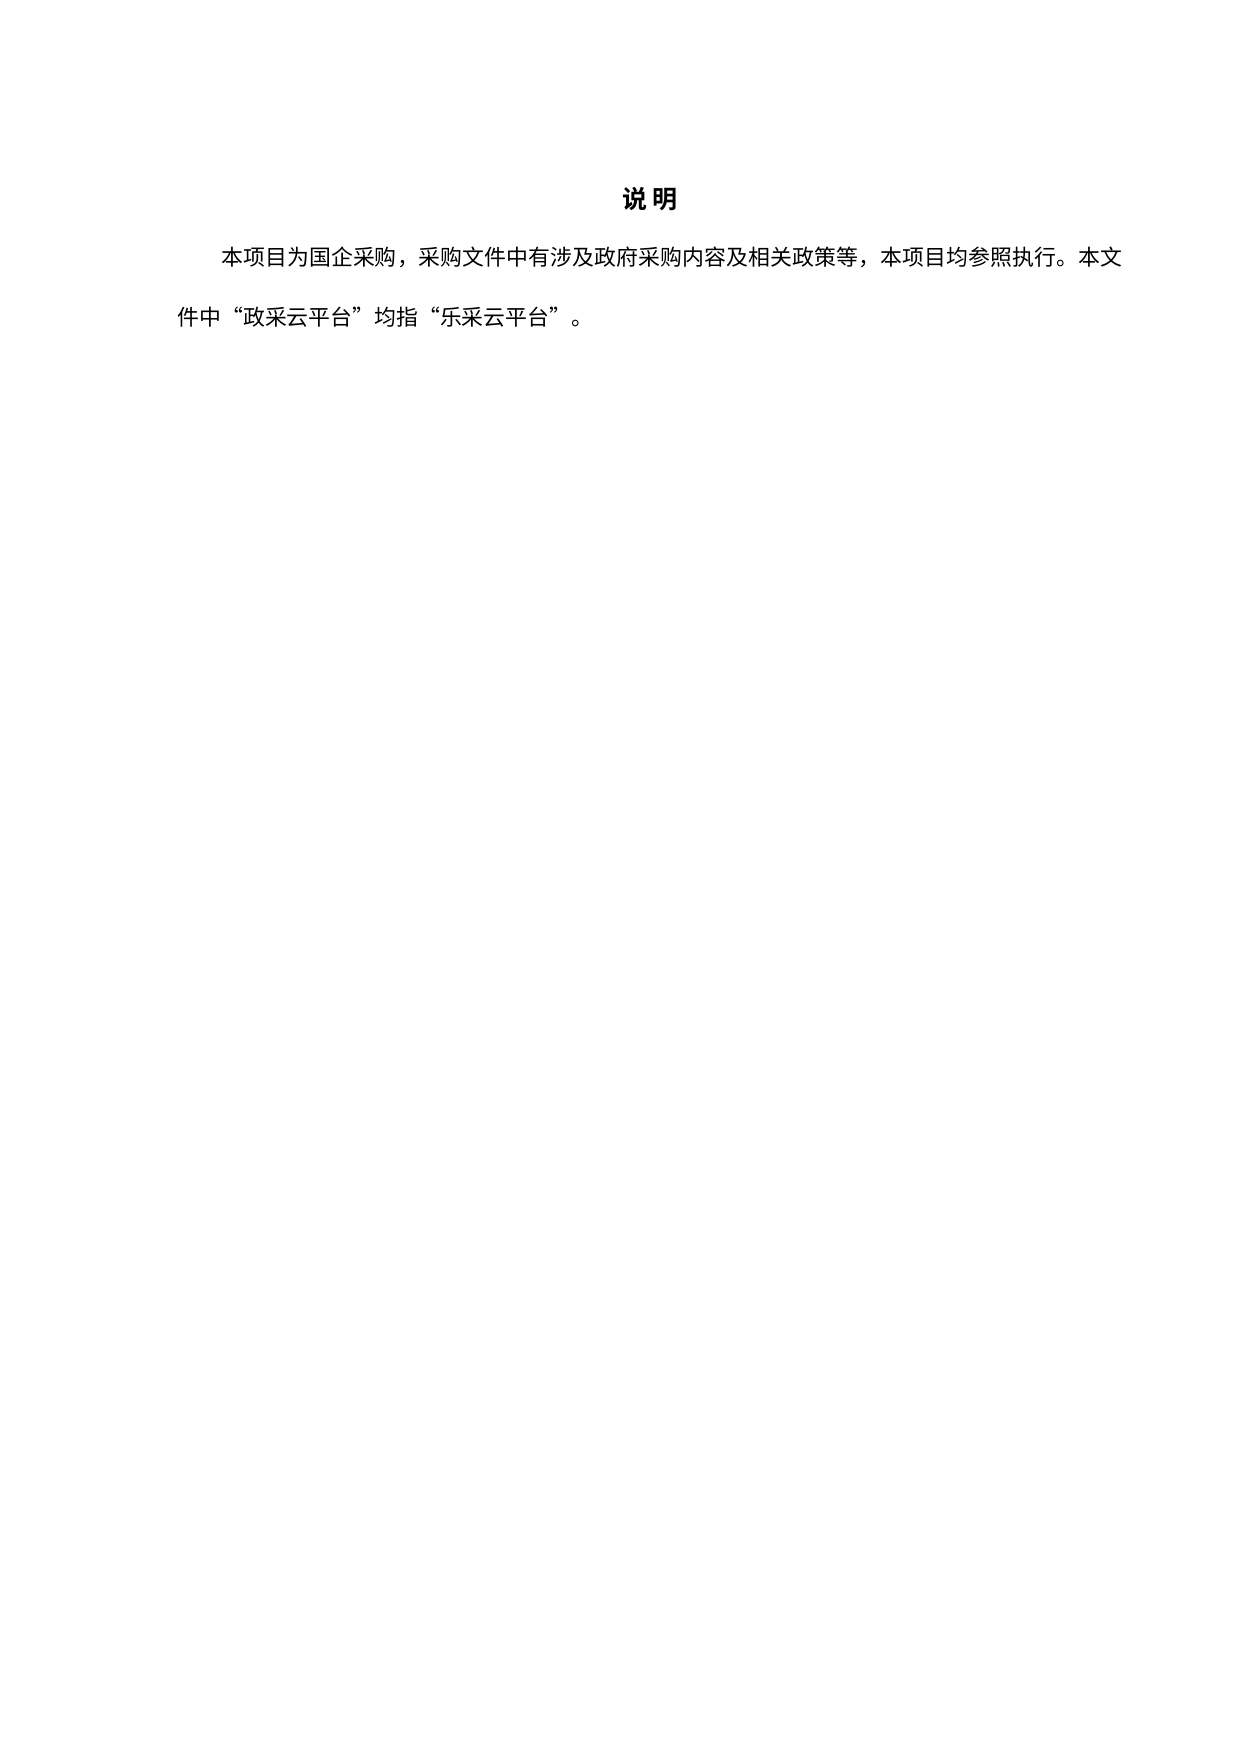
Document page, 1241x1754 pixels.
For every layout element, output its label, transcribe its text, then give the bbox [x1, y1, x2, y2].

text 说 明 [177, 178, 1122, 218]
text 本项目为国企采购，采购文件中有涉及政府采购内容及相关政策等，本项目均参照执行。本文件中“政采云平台”均指“乐采云平台”。 [177, 236, 1122, 336]
